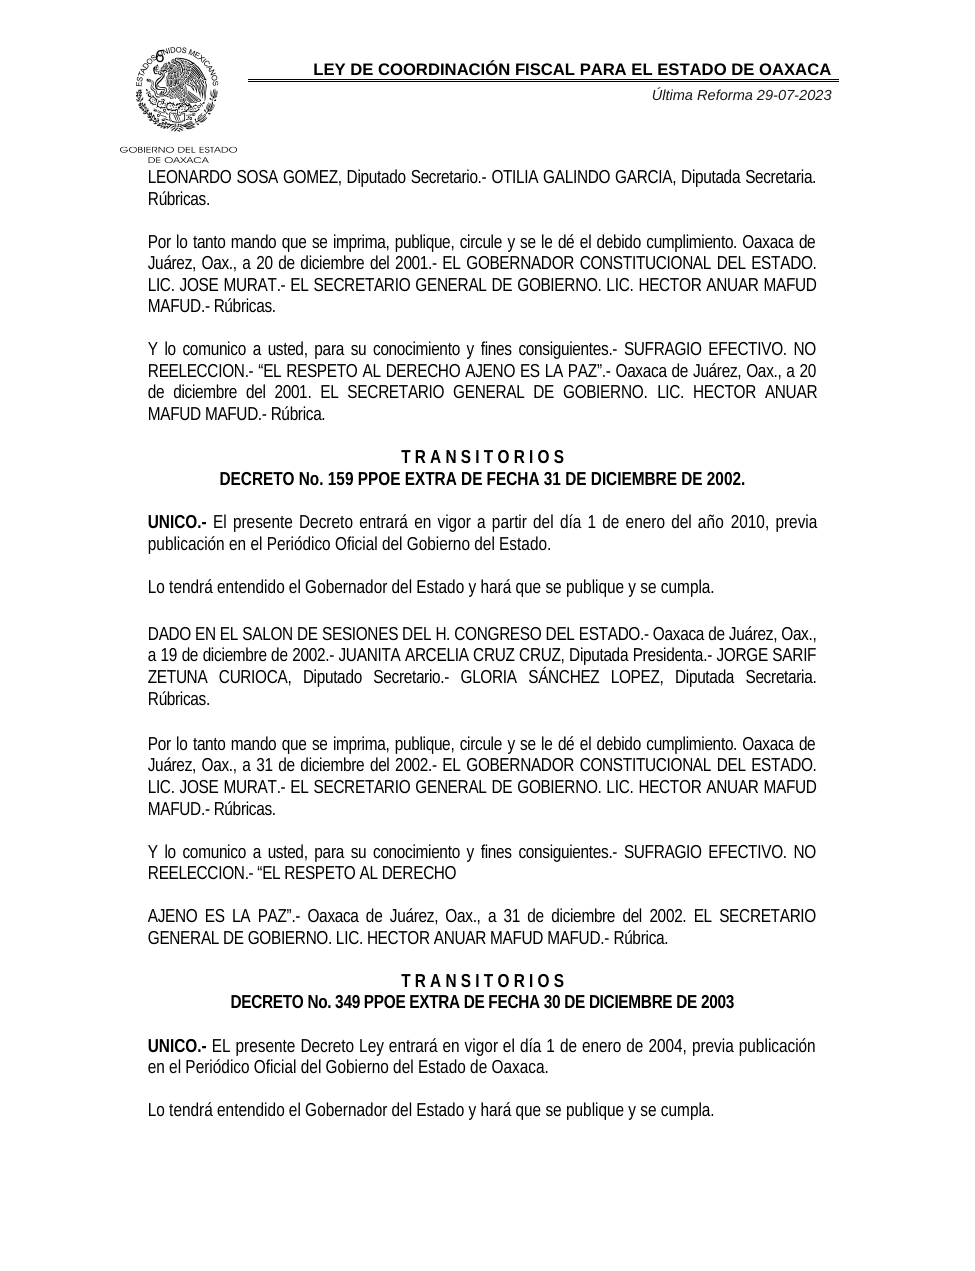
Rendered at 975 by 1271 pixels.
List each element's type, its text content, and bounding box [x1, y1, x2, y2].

text UNICO.- El presente Decreto entrará en vigor a partir del día 1 de enero del año 2010, previa publicación en el Periódico Oficial del Gobierno del Estado. [148, 511, 817, 554]
subtitle DECRETO No. 159 PPOE EXTRA DE FECHA 31 DE DICIEMBRE DE 2002. [148, 468, 817, 489]
text Y lo comunico a usted, para su conocimiento y fines consiguientes.- SUFRAGIO EFECTIVO. NO REELECCION.- “EL RESPETO AL DERECHO [148, 841, 817, 884]
text Por lo tanto mando que se imprima, publique, circule y se le dé el debido cumplimiento. Oaxaca de Juárez, Oax., a 31 de diciembre del 2002.- EL GOBERNADOR CONSTITUCIONAL DEL ESTADO. LIC. JOSE MURAT.- EL SECRETARIO GENERAL DE GOBIERNO. LIC. HECTOR ANUAR MAFUD MAFUD.- Rúbricas. [148, 733, 817, 819]
text Lo tendrá entendido el Gobernador del Estado y hará que se publique y se cumpla. [148, 576, 817, 597]
picture [117, 44, 240, 166]
text T R A N S I T O R I O S [148, 446, 817, 468]
text Por lo tanto mando que se imprima, publique, circule y se le dé el debido cumplimiento. Oaxaca de Juárez, Oax., a 20 de diciembre del 2001.- EL GOBERNADOR CONSTITUCIONAL DEL ESTADO. LIC. JOSE MURAT.- EL SECRETARIO GENERAL DE GOBIERNO. LIC. HECTOR ANUAR MAFUD MAFUD.- Rúbricas. [148, 231, 817, 317]
subtitle T R A N S I T O R I O S [148, 970, 817, 991]
text Lo tendrá entendido el Gobernador del Estado y hará que se publique y se cumpla. [148, 1099, 817, 1121]
text DECRETO No. 349 PPOE EXTRA DE FECHA 30 DE DICIEMBRE DE 2003 [148, 991, 817, 1013]
text AJENO ES LA PAZ”.- Oaxaca de Juárez, Oax., a 31 de diciembre del 2002. EL SECRETARIO GENERAL DE GOBIERNO. LIC. HECTOR ANUAR MAFUD MAFUD.- Rúbrica. [148, 905, 817, 948]
text DADO EN EL SALON DE SESIONES DEL H. CONGRESO DEL ESTADO.- Oaxaca de Juárez, Oax., a 19 de diciembre de 2002.- JUANITA ARCELIA CRUZ CRUZ, Diputada Presidenta.- JORGE SARIF ZETUNA CURIOCA, Diputado Secretario.- GLORIA SÁNCHEZ LOPEZ, Diputada Secretaria. Rúbricas. [148, 623, 817, 709]
text Y lo comunico a usted, para su conocimiento y fines consiguientes.- SUFRAGIO EFECTIVO. NO REELECCION.- “EL RESPETO AL DERECHO AJENO ES LA PAZ”.- Oaxaca de Juárez, Oax., a 20 de diciembre del 2001. EL SECRETARIO GENERAL DE GOBIERNO. LIC. HECTOR ANUAR MAFUD MAFUD.- Rúbrica. [148, 338, 817, 424]
text UNICO.- EL presente Decreto Ley entrará en vigor el día 1 de enero de 2004, previa publicación en el Periódico Oficial del Gobierno del Estado de Oaxaca. [148, 1034, 817, 1078]
